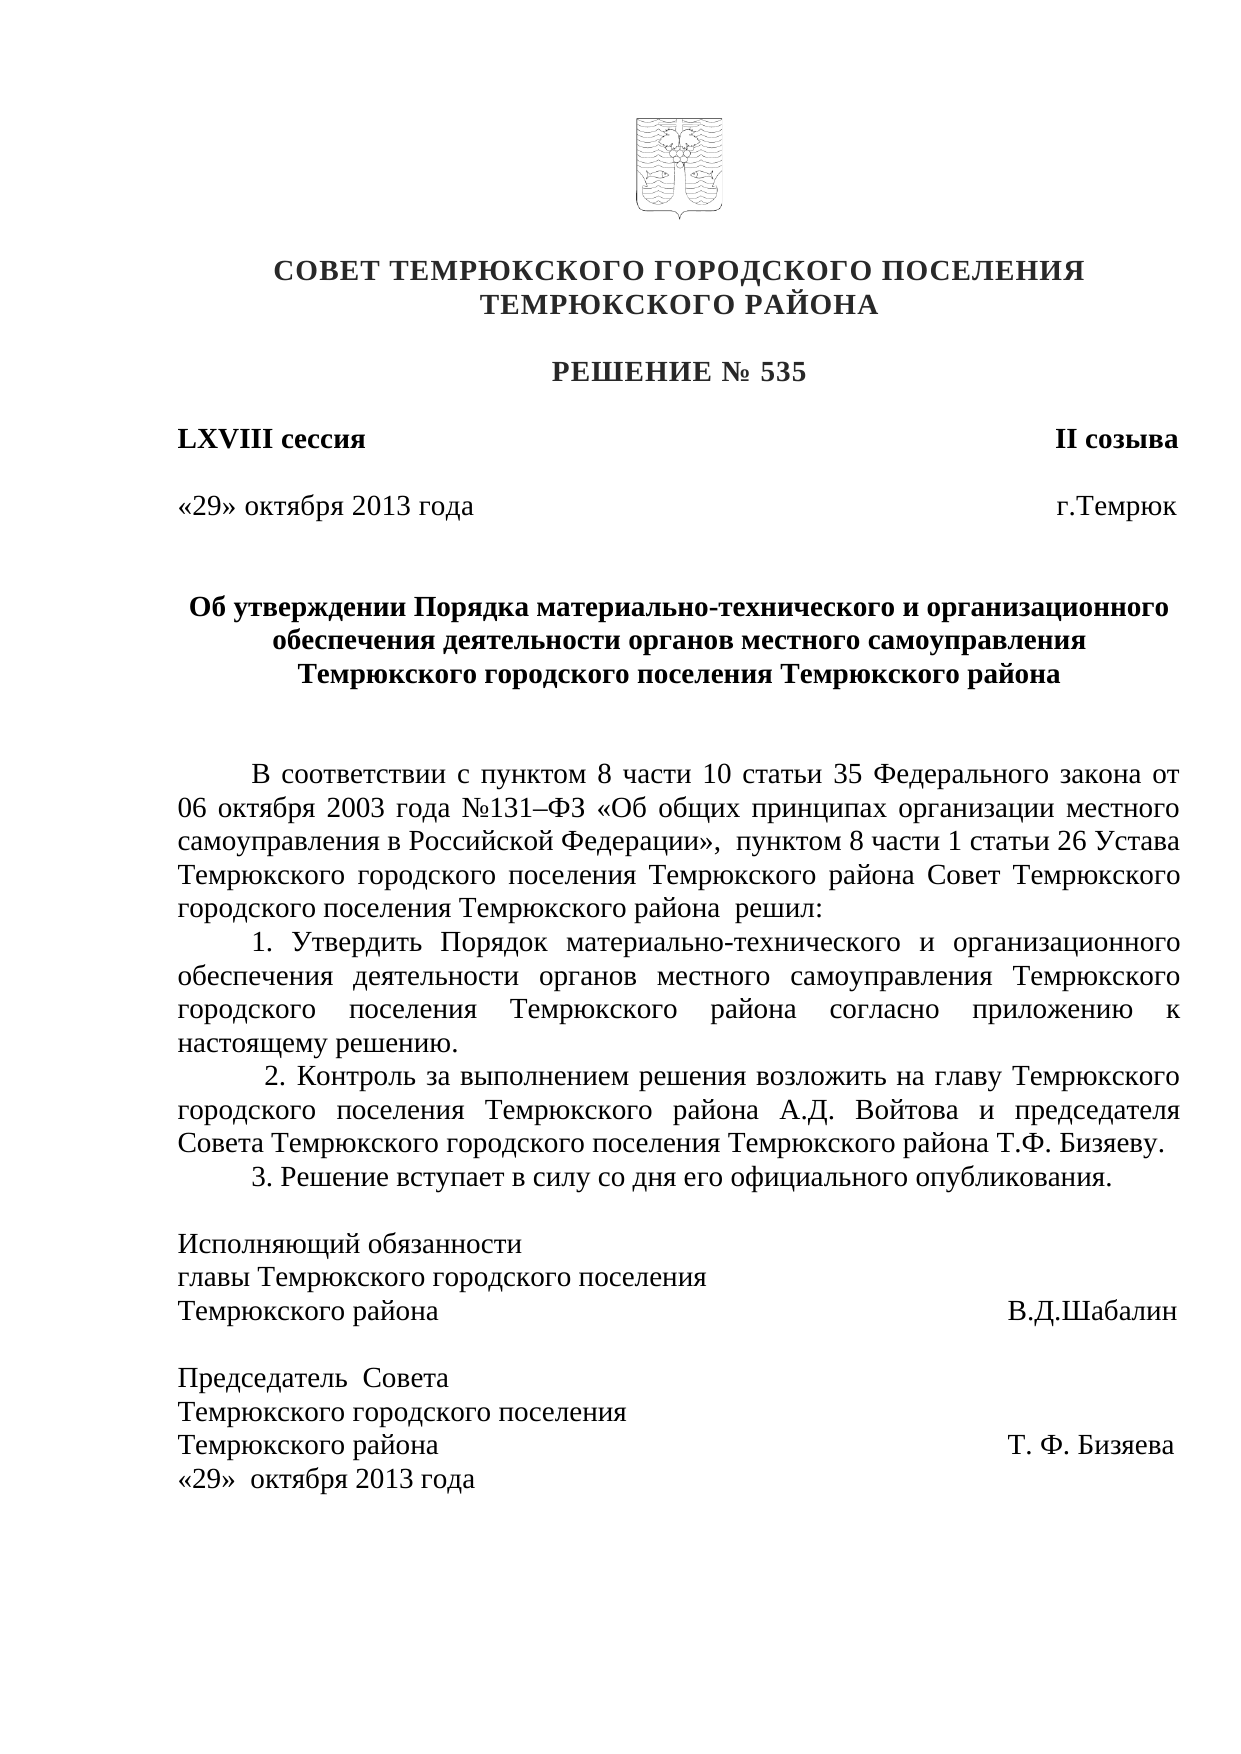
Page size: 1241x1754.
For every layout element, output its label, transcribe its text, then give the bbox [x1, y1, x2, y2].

text РЕШЕНИЕ № 535 [177, 354, 1181, 387]
text Темрюкского района Т. Ф. Бизяева [177, 1427, 1181, 1461]
text Темрюкского района В.Д.Шабалин [177, 1293, 1181, 1327]
text главы Темрюкского городского поселения [177, 1259, 1181, 1293]
text Об утверждении Порядка материально-технического и организационного обеспечения деятельности органов местного самоуправления [177, 589, 1181, 656]
text «29» октября 2013 года [177, 1461, 1181, 1494]
text 1. Утвердить Порядок материально-технического и организационного обеспечения деятельности органов местного самоуправления Темрюкского городского поселения Темрюкского района согласно приложению к настоящему решению. [177, 924, 1181, 1058]
text Темрюкского городского поселения Темрюкского района [177, 656, 1181, 689]
text 3. Решение вступает в силу со дня его официального опубликования. [177, 1159, 1181, 1192]
text В соответствии с пунктом 8 части 10 статьи 35 Федерального закона от 06 октября 2003 года №131–ФЗ «Об общих принципах организации местного самоуправления в Российской Федерации», пунктом 8 части 1 статьи 26 Устава Темрюкского городского поселения Темрюкского района Совет Темрюкского городского поселения Темрюкского района решил: [177, 756, 1181, 924]
text LXVIII сессия II созыва [177, 421, 1181, 454]
text Председатель Совета [177, 1360, 1181, 1394]
text Исполняющий обязанности [177, 1226, 1181, 1259]
text Темрюкского городского поселения [177, 1394, 1181, 1427]
picture [636, 118, 723, 220]
text СОВЕТ ТЕМРЮКСКОГО ГОРОДСКОГО ПОСЕЛЕНИЯ ТЕМРЮКСКОГО РАЙОНА [177, 253, 1181, 320]
text 2. Контроль за выполнением решения возложить на главу Темрюкского городского поселения Темрюкского района А.Д. Войтова и председателя Совета Темрюкского городского поселения Темрюкского района Т.Ф. Бизяеву. [177, 1058, 1181, 1159]
text «29» октября 2013 года г.Темрюк [177, 488, 1181, 522]
